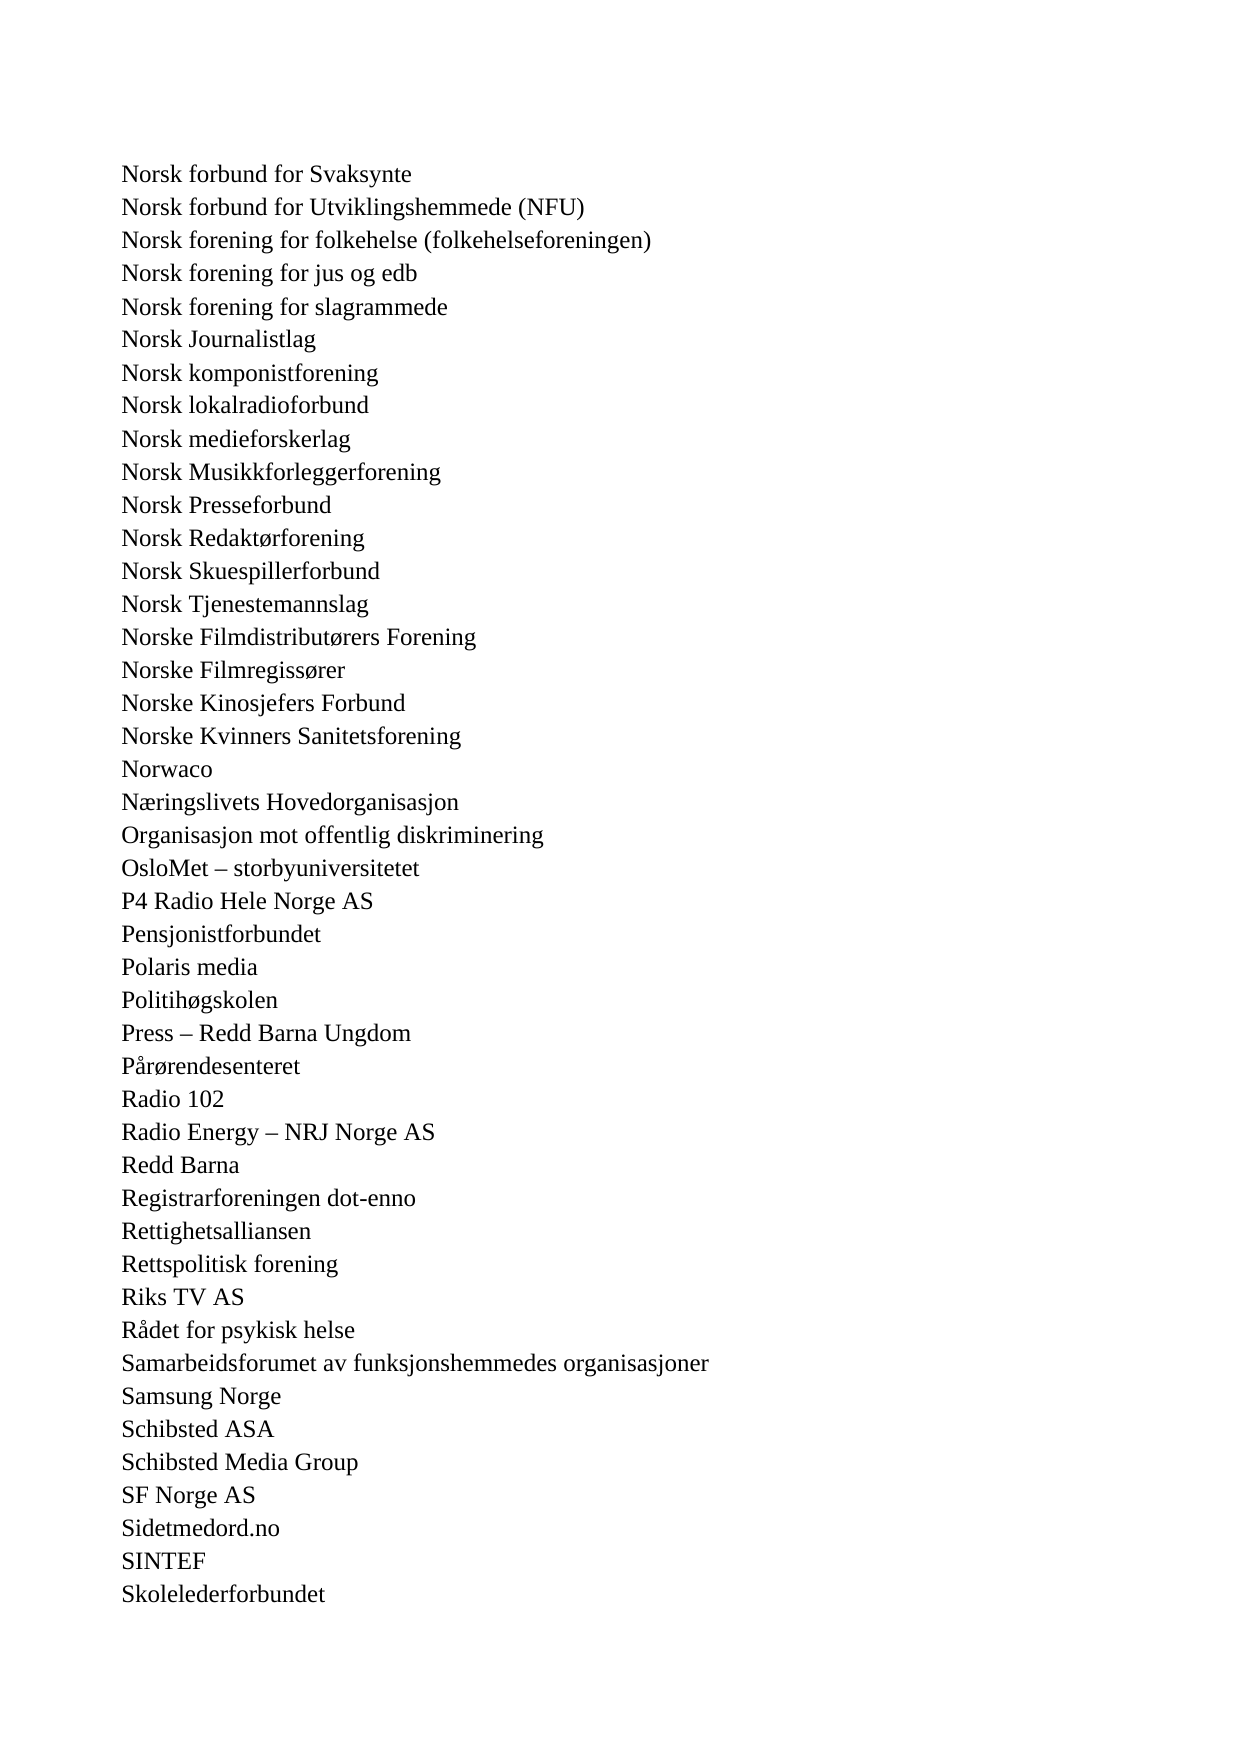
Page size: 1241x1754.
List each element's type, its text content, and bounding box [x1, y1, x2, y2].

list Norsk Presseforbund [121, 490, 1119, 518]
list Norske Kvinners Sanitetsforening [121, 721, 1119, 749]
list Næringslivets Hovedorganisasjon [121, 787, 1119, 816]
list Norsk Tjenestemannslag [121, 589, 1119, 617]
list Radio 102 [121, 1084, 1119, 1113]
list Norwaco [121, 754, 1119, 783]
list SF Norge AS [121, 1480, 1119, 1509]
list P4 Radio Hele Norge AS [121, 886, 1119, 915]
list OsloMet – storbyuniversitetet [121, 853, 1119, 882]
list Norsk Redaktørforening [121, 523, 1119, 551]
list Press – Redd Barna Ungdom [121, 1018, 1119, 1047]
list Registrarforeningen dot-enno [121, 1183, 1119, 1212]
list Norsk medieforskerlag [121, 424, 1119, 452]
list Norske Filmdistributørers Forening [121, 622, 1119, 651]
list Norsk forening for slagrammede [121, 292, 1119, 320]
list Skolelederforbundet [121, 1579, 1119, 1608]
list Norske Kinosjefers Forbund [121, 688, 1119, 717]
list SINTEF [121, 1546, 1119, 1575]
list Samsung Norge [121, 1381, 1119, 1410]
list Norske Filmregissører [121, 655, 1119, 683]
list Norsk Journalistlag [121, 324, 1119, 353]
list Norsk komponistforening [121, 358, 1119, 386]
list Organisasjon mot offentlig diskriminering [121, 820, 1119, 849]
list Radio Energy – NRJ Norge AS [121, 1117, 1119, 1146]
list Norsk lokalradioforbund [121, 391, 1119, 419]
list Rådet for psykisk helse [121, 1315, 1119, 1344]
list Norsk forbund for Utviklingshemmede (NFU) [121, 192, 1119, 221]
list Norsk Skuespillerforbund [121, 556, 1119, 584]
list Sidetmedord.no [121, 1513, 1119, 1542]
list Rettighetsalliansen [121, 1216, 1119, 1245]
list Pensjonistforbundet [121, 919, 1119, 948]
list Norsk Musikkforleggerforening [121, 457, 1119, 485]
list Schibsted Media Group [121, 1447, 1119, 1476]
list Politihøgskolen [121, 985, 1119, 1014]
list Redd Barna [121, 1150, 1119, 1179]
list Samarbeidsforumet av funksjonshemmedes organisasjoner [121, 1348, 1119, 1377]
list Norsk forening for folkehelse (folkehelseforeningen) [121, 226, 1119, 254]
list Schibsted ASA [121, 1414, 1119, 1443]
list Rettspolitisk forening [121, 1249, 1119, 1278]
list Norsk forbund for Svaksynte [121, 159, 1119, 188]
list Pårørendesenteret [121, 1051, 1119, 1080]
list Polaris media [121, 952, 1119, 981]
list Riks TV AS [121, 1282, 1119, 1311]
list Norsk forening for jus og edb [121, 258, 1119, 287]
